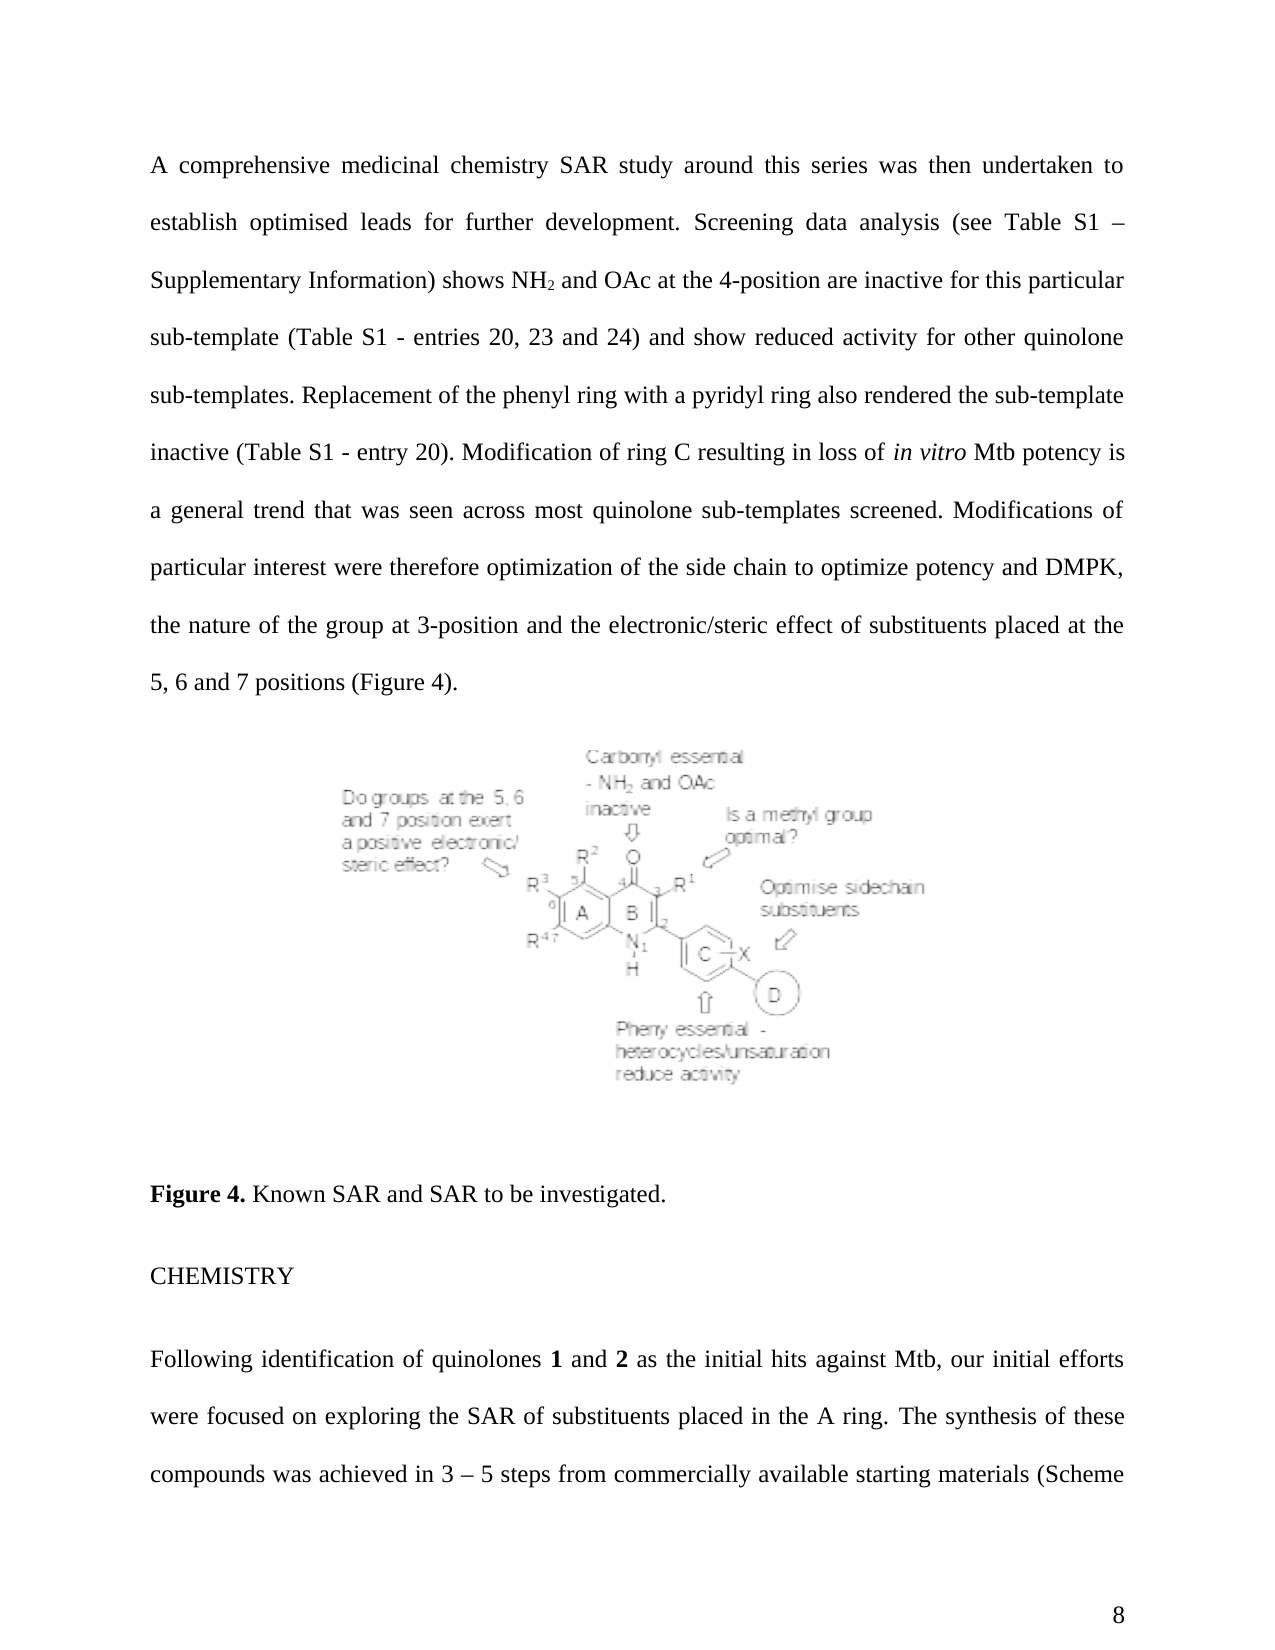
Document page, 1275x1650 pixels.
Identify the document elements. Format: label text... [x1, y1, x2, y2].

text CHEMISTRY [150, 1261, 1125, 1290]
text Figure 4. Known SAR and SAR to be investigated. [150, 1179, 1125, 1207]
text A comprehensive medicinal chemistry SAR study around this series was then undertaken to establish optimised leads for further development. Screening data analysis (see Table S1 – Supplementary Information) shows NH2 and OAc at the 4-position are inactive for this particular sub-template (Table S1 - entries 20, 23 and 24) and show reduced activity for other quinolone sub-templates. Replacement of the phenyl ring with a pyridyl ring also rendered the sub-template inactive (Table S1 - entry 20). Modification of ring C resulting in loss of in vitro Mtb potency is a general trend that was seen across most quinolone sub-templates screened. Modifications of particular interest were therefore optimization of the side chain to optimize potency and DMPK, the nature of the group at 3-position and the electronic/steric effect of substituents placed at the 5, 6 and 7 positions (Figure 4). [150, 150, 1125, 696]
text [150, 1344, 1125, 1487]
